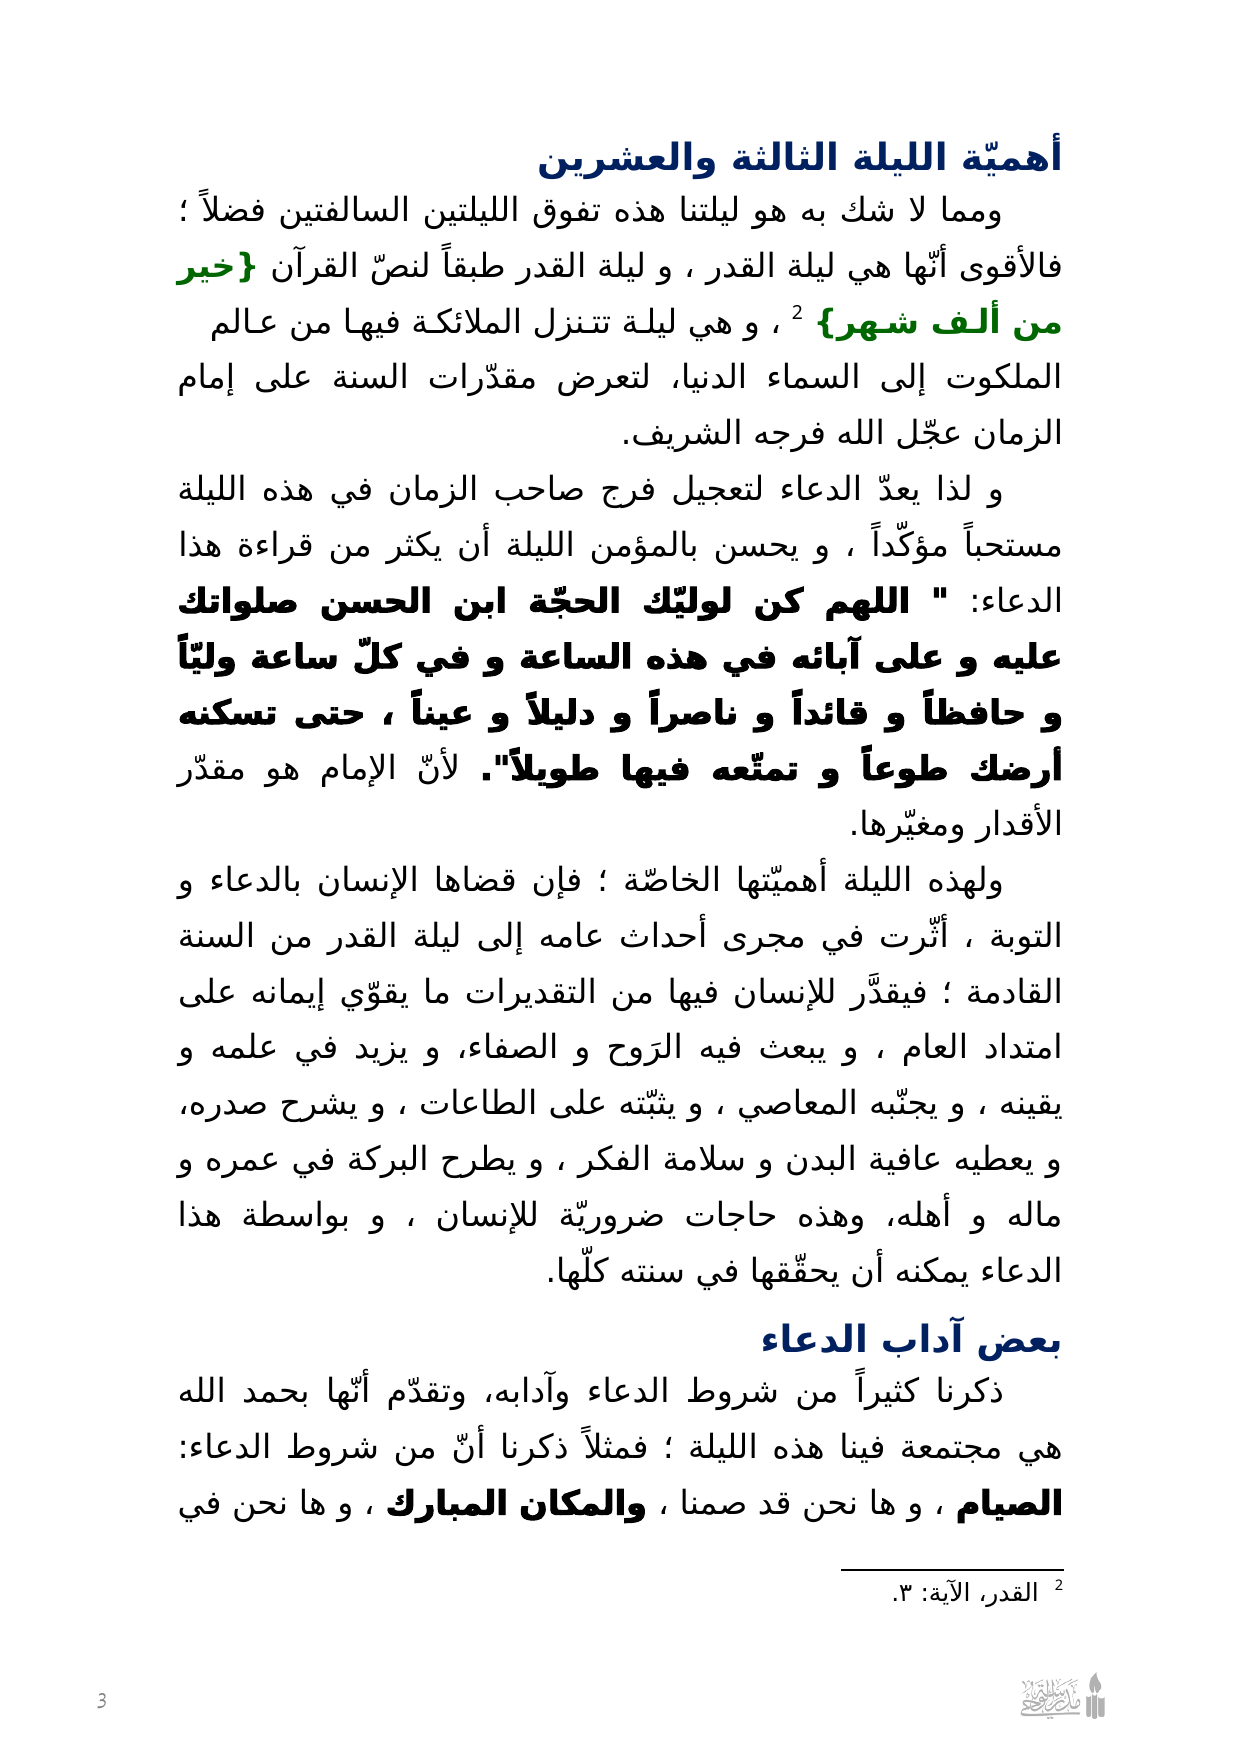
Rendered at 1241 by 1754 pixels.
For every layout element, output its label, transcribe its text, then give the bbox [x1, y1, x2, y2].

text و لذا يعدّ الدعاء لتعجيل فرج صاحب الزمان في هذه الليلة مستحباً مؤكّداً ، و يحسن بالمؤمن الليلة أن يكثر من قراءة هذا الدعاء: " اللهم كن لوليّك الحجّة ابن الحسن صلواتك عليه و على آبائه في هذه الساعة و في كلّ ساعة وليّاً و حافظاً و قائداً و ناصراً و دليلاً و عيناً ، حتى تسكنه أرضك طوعاً و تمتّعه فيها طويلاً". لأنّ الإمام هو مقدّر الأقدار ومغيّرها. [177, 467, 1063, 858]
title بعض آداب الدعاء [177, 1317, 1063, 1361]
text ومما لا شك به هو ليلتنا هذه تفوق الليلتين السالفتين فضلاً ؛ فالأقوى أنّها هي ليلة القدر ، و ليلة القدر طبقاً لنصّ القرآن {خير من ألف شهر} ، و هي ليلة تتنزل الملائكة فيها من عالم الملكوت إلى السماء الدنيا، لتعرض مقدّرات السنة على إمام الزمان عجّل الله فرجه الشريف. [177, 188, 1063, 467]
picture [1020, 1672, 1105, 1719]
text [177, 1369, 1063, 1537]
title أهميّة الليلة الثالثة والعشرين [177, 136, 1063, 179]
text ولهذه الليلة أهميّتها الخاصّة ؛ فإن قضاها الإنسان بالدعاء و التوبة ، أثّرت في مجرى أحداث عامه إلى ليلة القدر من السنة القادمة ؛ فيقدَّر للإنسان فيها من التقديرات ما يقوّي إيمانه على امتداد العام ، و يبعث فيه الرَوح و الصفاء، و يزيد في علمه و يقينه ، و يجنّبه المعاصي ، و يثبّته على الطاعات ، و يشرح صدره، و يعطيه عافية البدن و سلامة الفكر ، و يطرح البركة في عمره و ماله و أهله، وهذه حاجات ضروريّة للإنسان ، و بواسطة هذا الدعاء يمكنه أن يحقّقها في سنته كلّها. [177, 858, 1063, 1305]
